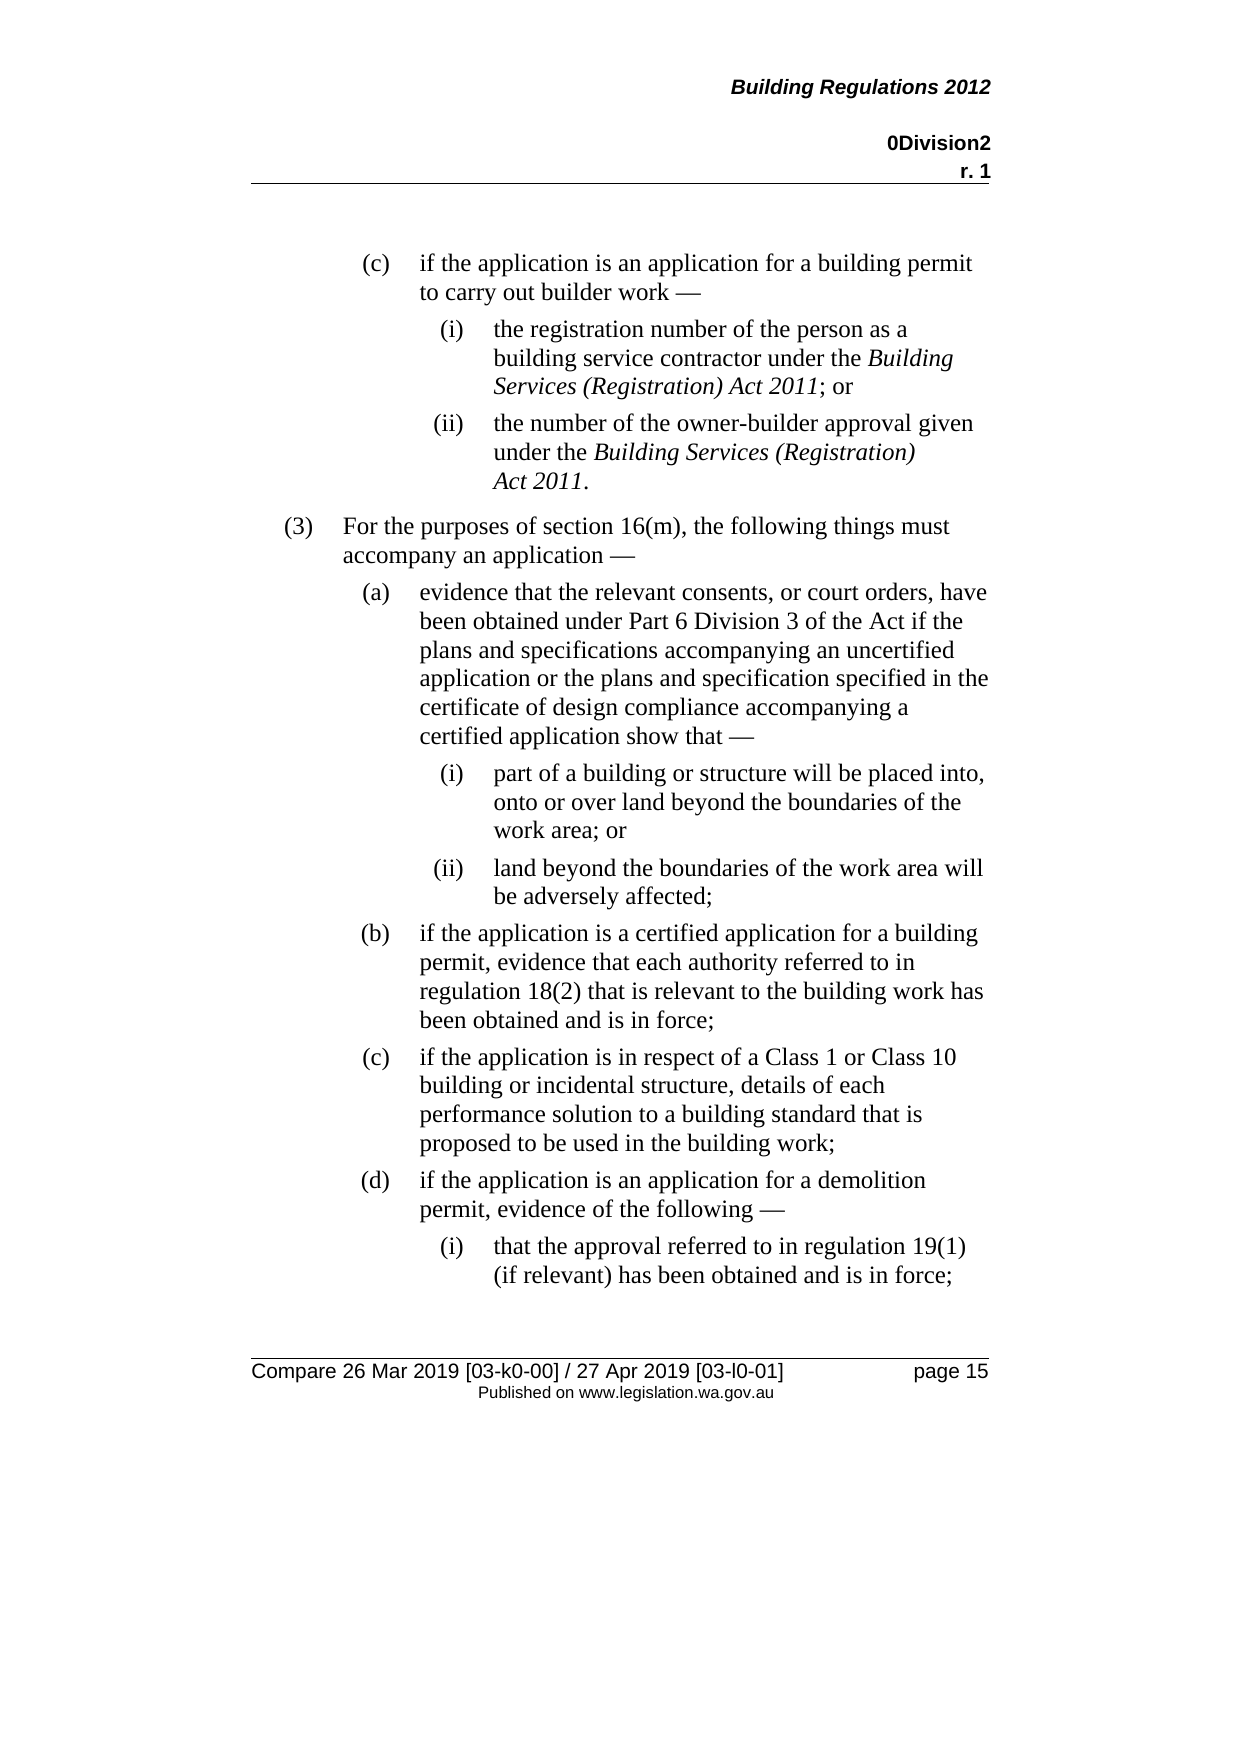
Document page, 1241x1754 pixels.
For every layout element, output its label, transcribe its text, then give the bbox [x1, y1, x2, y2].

text (ii) land beyond the boundaries of the work area will be adversely affected; [251, 853, 989, 910]
text (b) if the application is a certified application for a building permit, evidence that each authority referred to in regulation 18(2) that is relevant to the building work has been obtained and is in force; [251, 918, 989, 1033]
text (c) if the application is an application for a building permit to carry out builder work — [251, 248, 989, 306]
text (i) part of a building or structure will be placed into, onto or over land beyond the boundaries of the work area; or [251, 758, 989, 844]
text (d) if the application is an application for a demolition permit, evidence of the following — [251, 1165, 989, 1223]
text (ii) the number of the owner-builder approval given under the Building Services (Registration) Act 2011. [251, 408, 989, 495]
text (i) that the approval referred to in regulation 19(1) (if relevant) has been obtained and is in force; [251, 1231, 989, 1288]
text (a) evidence that the relevant consents, or court orders, have been obtained under Part 6 Division 3 of the Act if the plans and specifications accompanying an uncertified application or the plans and specification specified in the certificate of design compliance accompanying a certified application show that — [251, 577, 989, 750]
text (i) the registration number of the person as a building service contractor under the Building Services (Registration) Act 2011; or [251, 314, 989, 400]
text (3) For the purposes of section 16(m), the following things must accompany an application — [251, 511, 989, 569]
text (c) if the application is in respect of a Class 1 or Class 10 building or incidental structure, details of each performance solution to a building standard that is proposed to be used in the building work; [251, 1042, 989, 1157]
